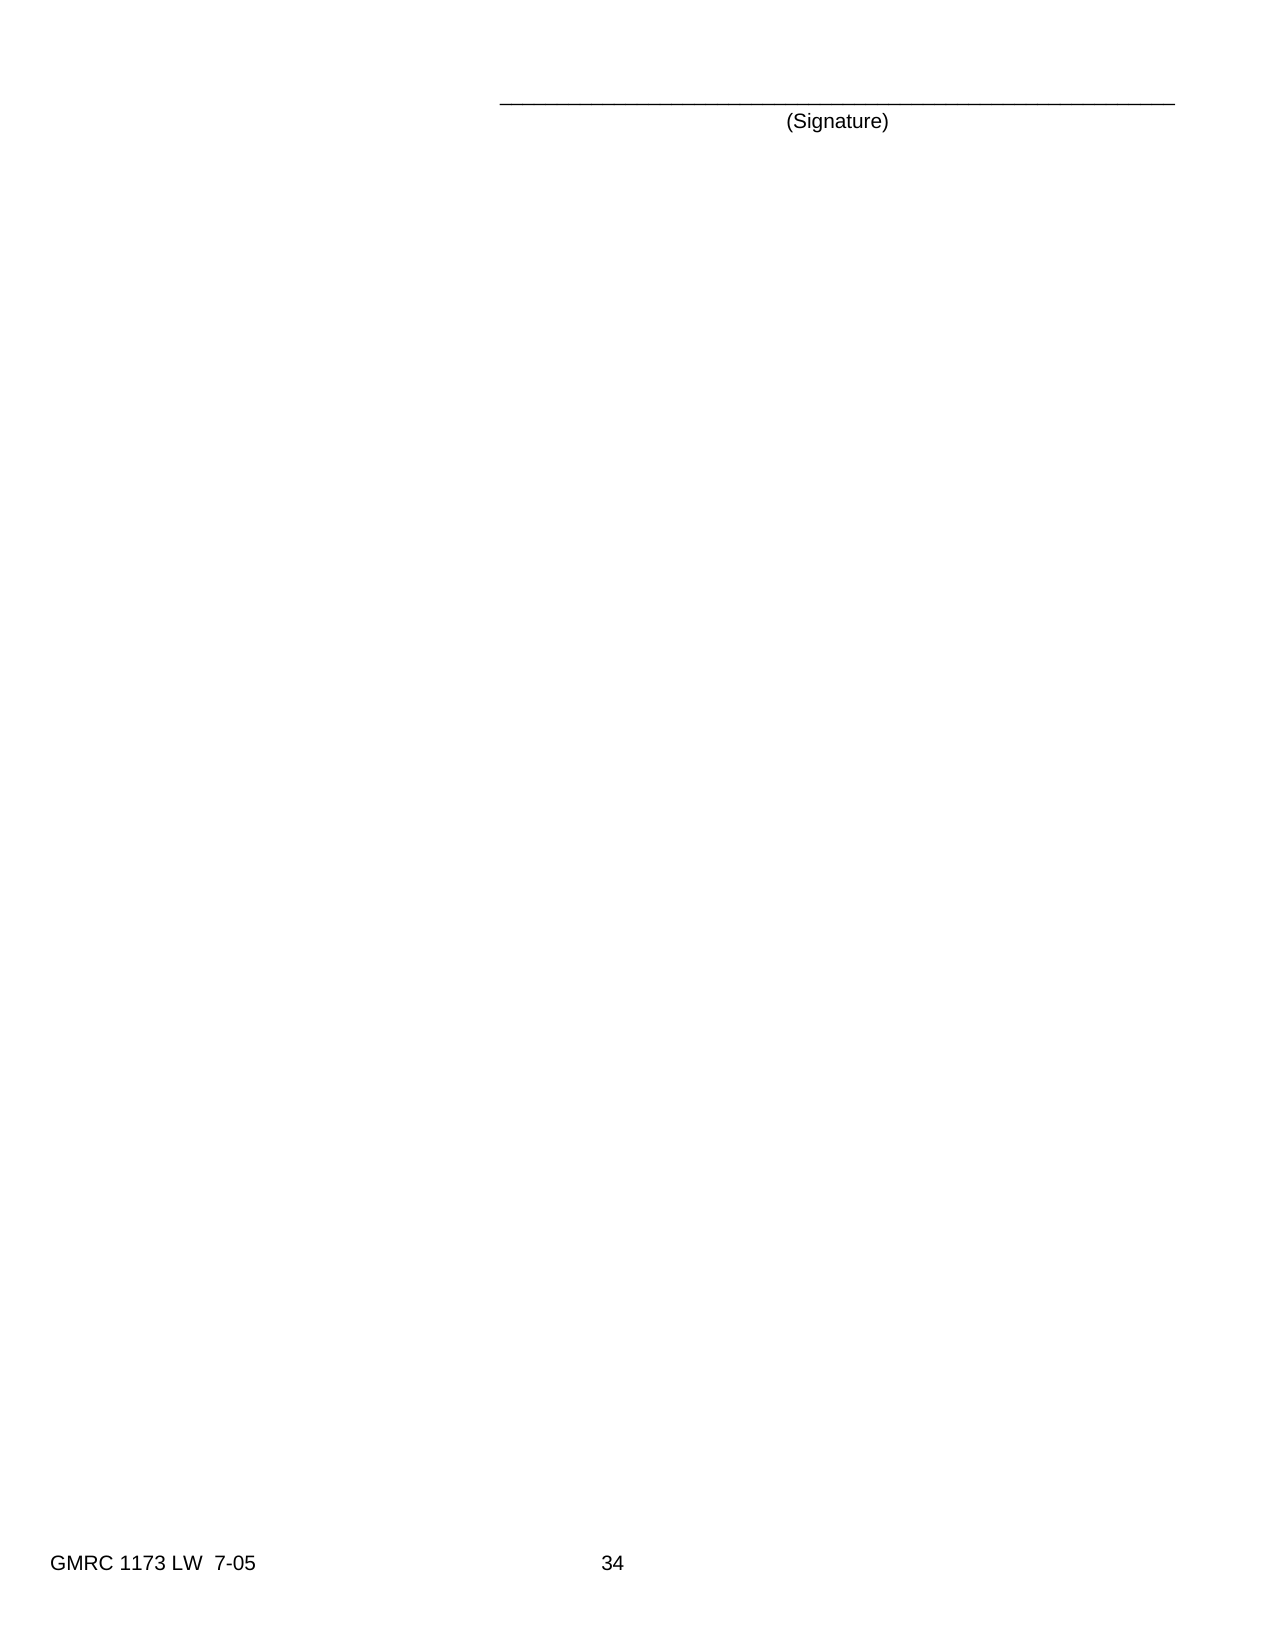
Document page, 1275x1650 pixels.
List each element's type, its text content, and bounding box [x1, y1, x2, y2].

text (Signature) [50, 109, 1175, 133]
